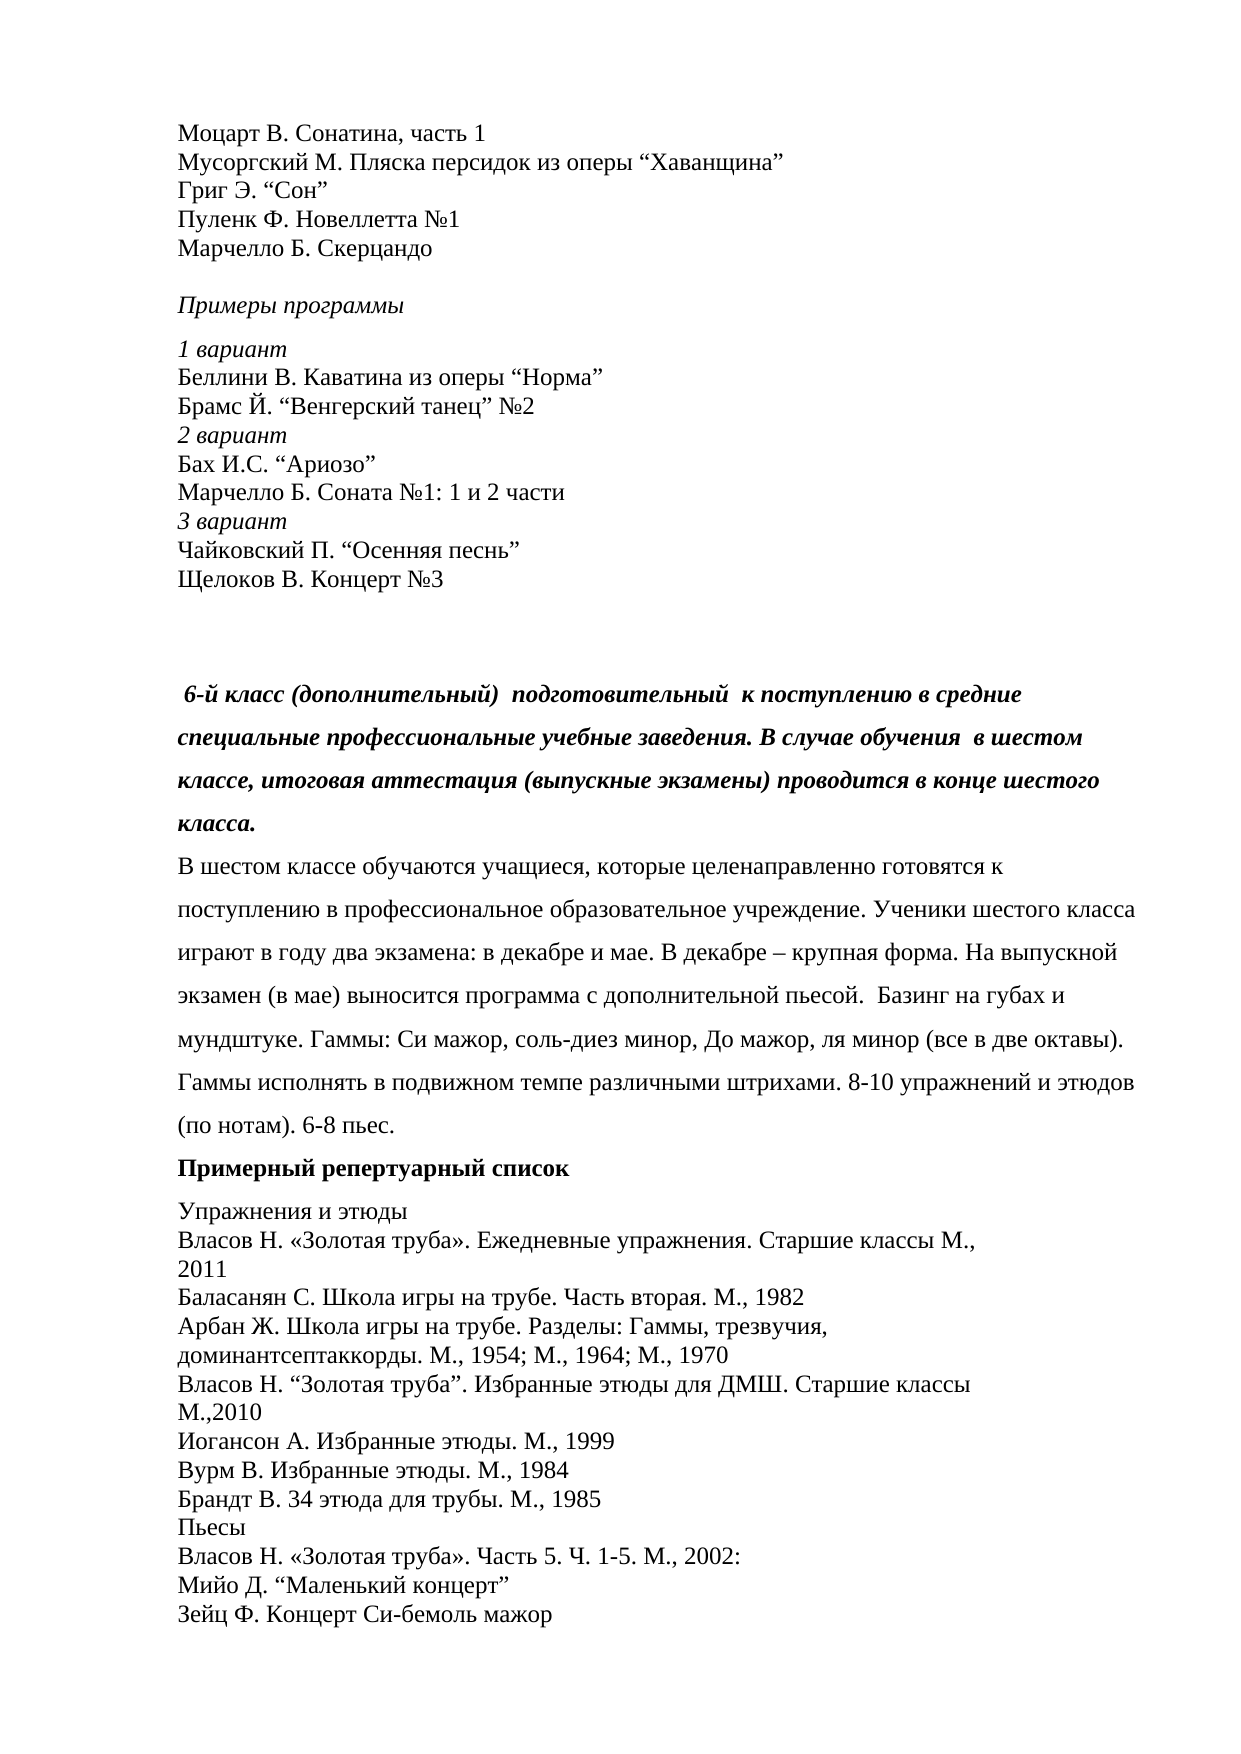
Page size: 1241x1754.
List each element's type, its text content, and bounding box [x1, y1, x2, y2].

list Пьесы [177, 1512, 1152, 1541]
list М.,2010 [177, 1397, 1152, 1426]
list Марчелло Б. Скерцандо [177, 233, 1152, 262]
list Примерный репертуарный список [177, 1153, 1152, 1182]
list 2 вариант [177, 420, 1152, 449]
list Бах И.С. “Ариозо” [177, 449, 1152, 477]
list Власов Н. «Золотая труба». Часть 5. Ч. 1-., 2002: [177, 1541, 1152, 1570]
list Чайковский П. “Осенняя песнь” [177, 535, 1152, 564]
list Брамс Й. “Венгерский танец” №2 [177, 391, 1152, 420]
list Пуленк Ф. Новеллетта №1 [177, 204, 1152, 233]
list 3 вариант [177, 506, 1152, 535]
list доминантсептаккорды. М., 1954; М., 1964; М., 1970 [177, 1340, 1152, 1369]
list Вурм В. Избранные этюды. М., 1984 [177, 1455, 1152, 1484]
list Щелоков В. Концерт №3 [177, 564, 1152, 592]
list 1 вариант [177, 334, 1152, 362]
list Власов Н. “Золотая труба”. Избранные этюды для ДМШ. Старшие классы [177, 1369, 1152, 1397]
list Марчелло Б. Соната №1: 1 и 2 части [177, 477, 1152, 506]
list 2011 [177, 1254, 1152, 1282]
list Григ Э. “Сон” [177, 176, 1152, 204]
list Зейц Ф. Концерт Си-бемоль мажор [177, 1599, 1152, 1627]
list В шестом классе обучаются учащиеся, которые целенаправленно готовятся к поступлению в профессиональное образовательное учреждение. Ученики шестого класса играют в году два экзамена: в декабре и мае. В декабре – крупная форма. На выпускной экзамен (в мае) выносится программа с дополнительной пьесой. Базинг на губах и мундштуке. Гаммы: Си мажор, соль-диез минор, До мажор, ля минор (все в две октавы). Гаммы исполнять в подвижном темпе различными штрихами. 8-10 упражнений и этюдов (по нотам). 6-8 пьес. [177, 851, 1152, 1139]
list Беллини В. Каватина из оперы “Норма” [177, 362, 1152, 391]
list Примеры программы [177, 291, 1152, 319]
list Мийо Д. “Маленький концерт” [177, 1570, 1152, 1599]
list Арбан Ж. Школа игры на трубе. Разделы: Гаммы, трезвучия, [177, 1311, 1152, 1340]
list Мусоргский М. Пляска персидок из оперы “Хаванщина” [177, 147, 1152, 176]
list Моцарт В. Сонатина, часть 1 [177, 118, 1152, 147]
list Баласанян С. Школа игры на трубе. Часть вторая. М., 1982 [177, 1282, 1152, 1311]
list Иогансон А. Избранные этюды. М., 1999 [177, 1426, 1152, 1455]
list Власов Н. «Золотая труба». Ежедневные упражнения. Старшие классы М., [177, 1225, 1152, 1254]
list 6-й класс (дополнительный) подготовительный к поступлению в средние специальные профессиональные учебные заведения. В случае обучения в шестом классе, итоговая аттестация (выпускные экзамены) проводится в конце шестого класса. [177, 679, 1152, 837]
list Упражнения и этюды [177, 1196, 1152, 1225]
list Брандт В. 34 этюда для трубы. М., 1985 [177, 1484, 1152, 1512]
